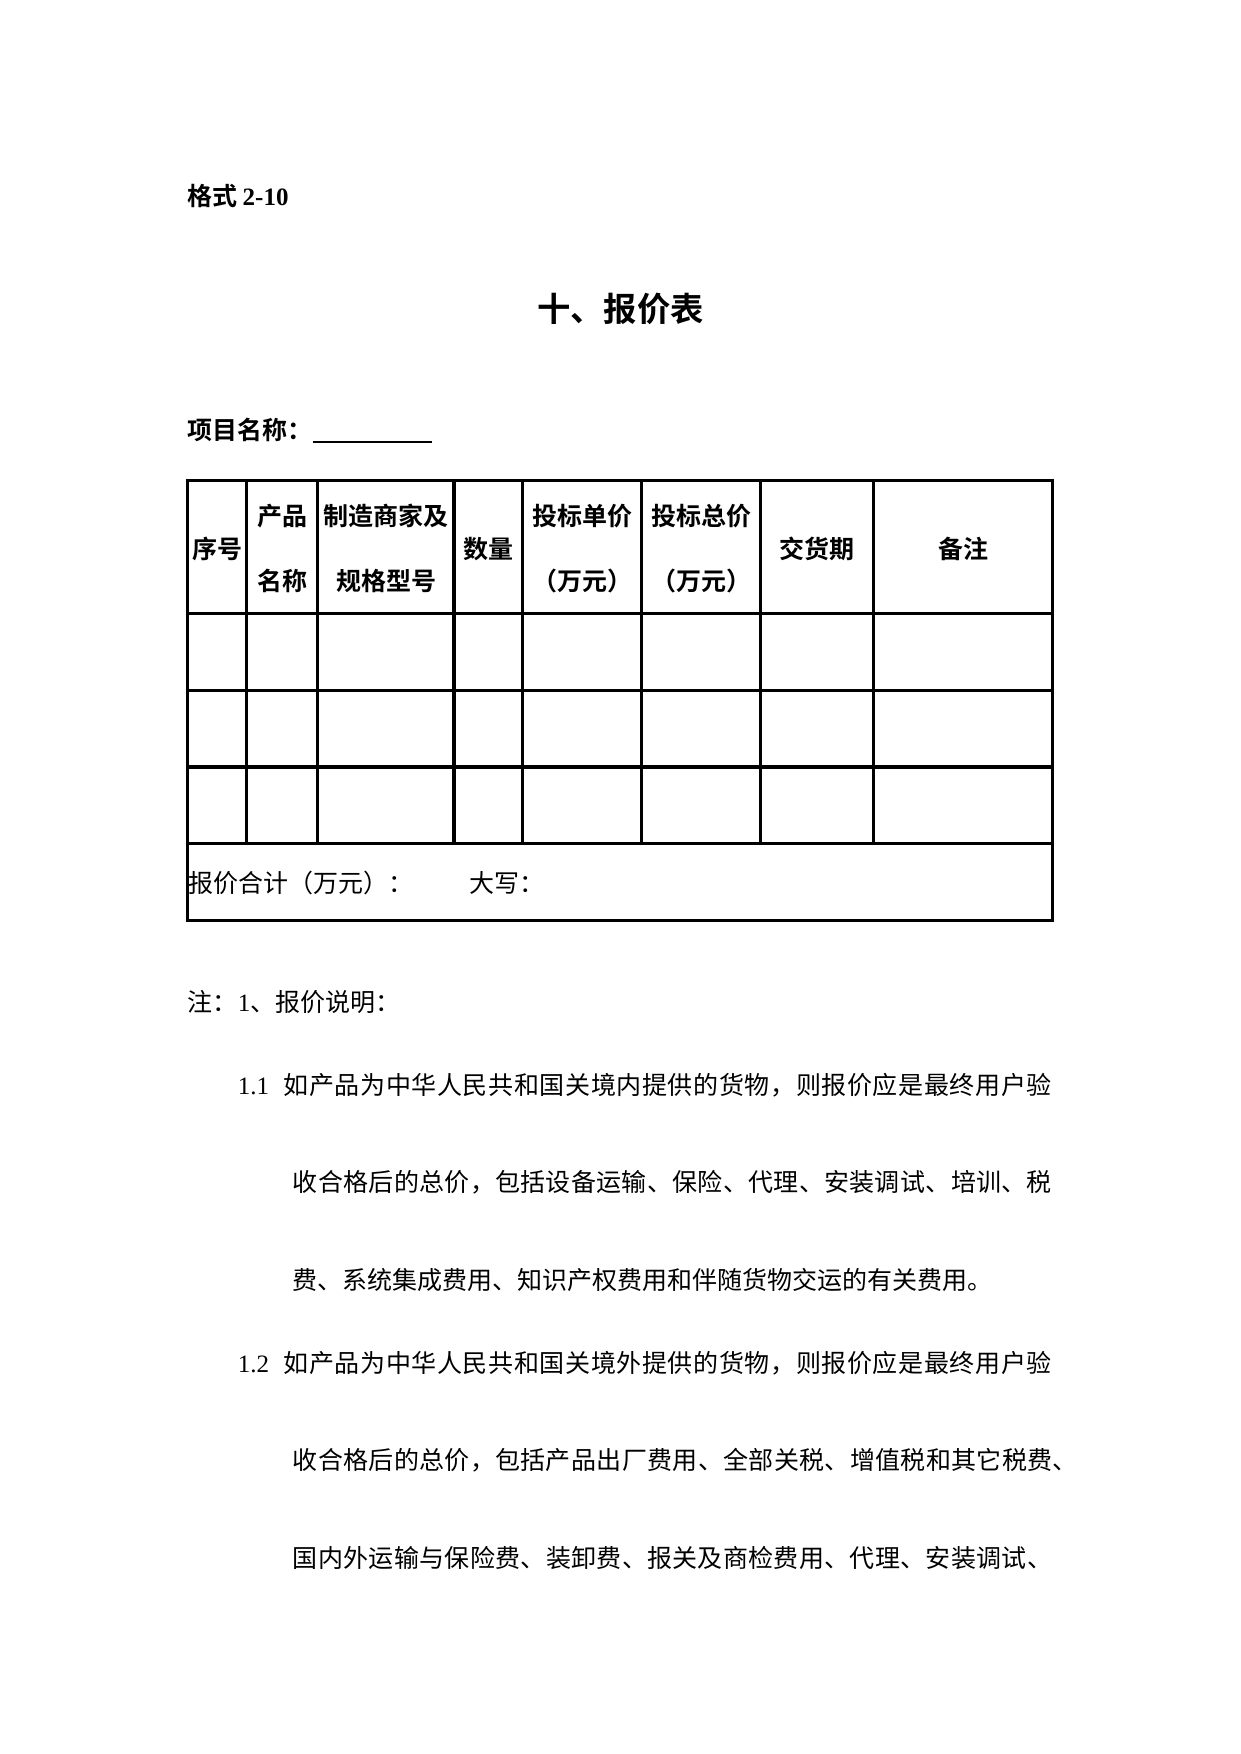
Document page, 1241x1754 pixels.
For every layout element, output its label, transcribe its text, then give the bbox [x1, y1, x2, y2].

table_header 投标单价 （万元） [524, 482, 640, 612]
table_cell [456, 692, 521, 765]
table_header 备注 [875, 482, 1051, 612]
table_header 投标总价 （万元） [643, 482, 759, 612]
table_cell [248, 769, 316, 842]
table_cell [762, 615, 872, 689]
table_cell [319, 615, 452, 689]
table_header 产品 名称 [248, 482, 316, 612]
table_cell [524, 615, 640, 689]
table_cell [189, 615, 245, 689]
table_cell [643, 692, 759, 765]
table_cell 报价合计（万元）： 大写： [189, 845, 1051, 919]
text 格式2-10 [187, 162, 1053, 227]
text 十、报价表 [187, 274, 1053, 339]
table_cell [875, 615, 1051, 689]
table_cell [319, 769, 452, 842]
table_cell [643, 769, 759, 842]
table_cell [248, 692, 316, 765]
table_cell [456, 615, 521, 689]
table_cell [524, 692, 640, 765]
text 1.1 如产品为中华人民共和国关境内提供的货物，则报价应是最终用户验收合格后的总价，包括设备运输、保险、代理、安装调试、培训、税费、系统集成费用、知识产权费用和伴随货物交运的有关费用。 [238, 1051, 1053, 1311]
table_header 数量 [456, 482, 521, 612]
table_header 制造商家及规格型号 [319, 482, 452, 612]
table_cell [762, 769, 872, 842]
table_cell [762, 692, 872, 765]
table_cell [248, 615, 316, 689]
table_header 交货期 [762, 482, 872, 612]
text 注：1、报价说明： [188, 968, 1053, 1033]
table_header 序号 [189, 482, 245, 612]
table_cell [875, 769, 1051, 842]
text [238, 1329, 1053, 1589]
table_cell [524, 769, 640, 842]
table_cell [875, 692, 1051, 765]
table_cell [189, 769, 245, 842]
table_cell [643, 615, 759, 689]
table_cell [319, 692, 452, 765]
text 项目名称： [187, 396, 1053, 461]
table_cell [456, 769, 521, 842]
table_cell [189, 692, 245, 765]
